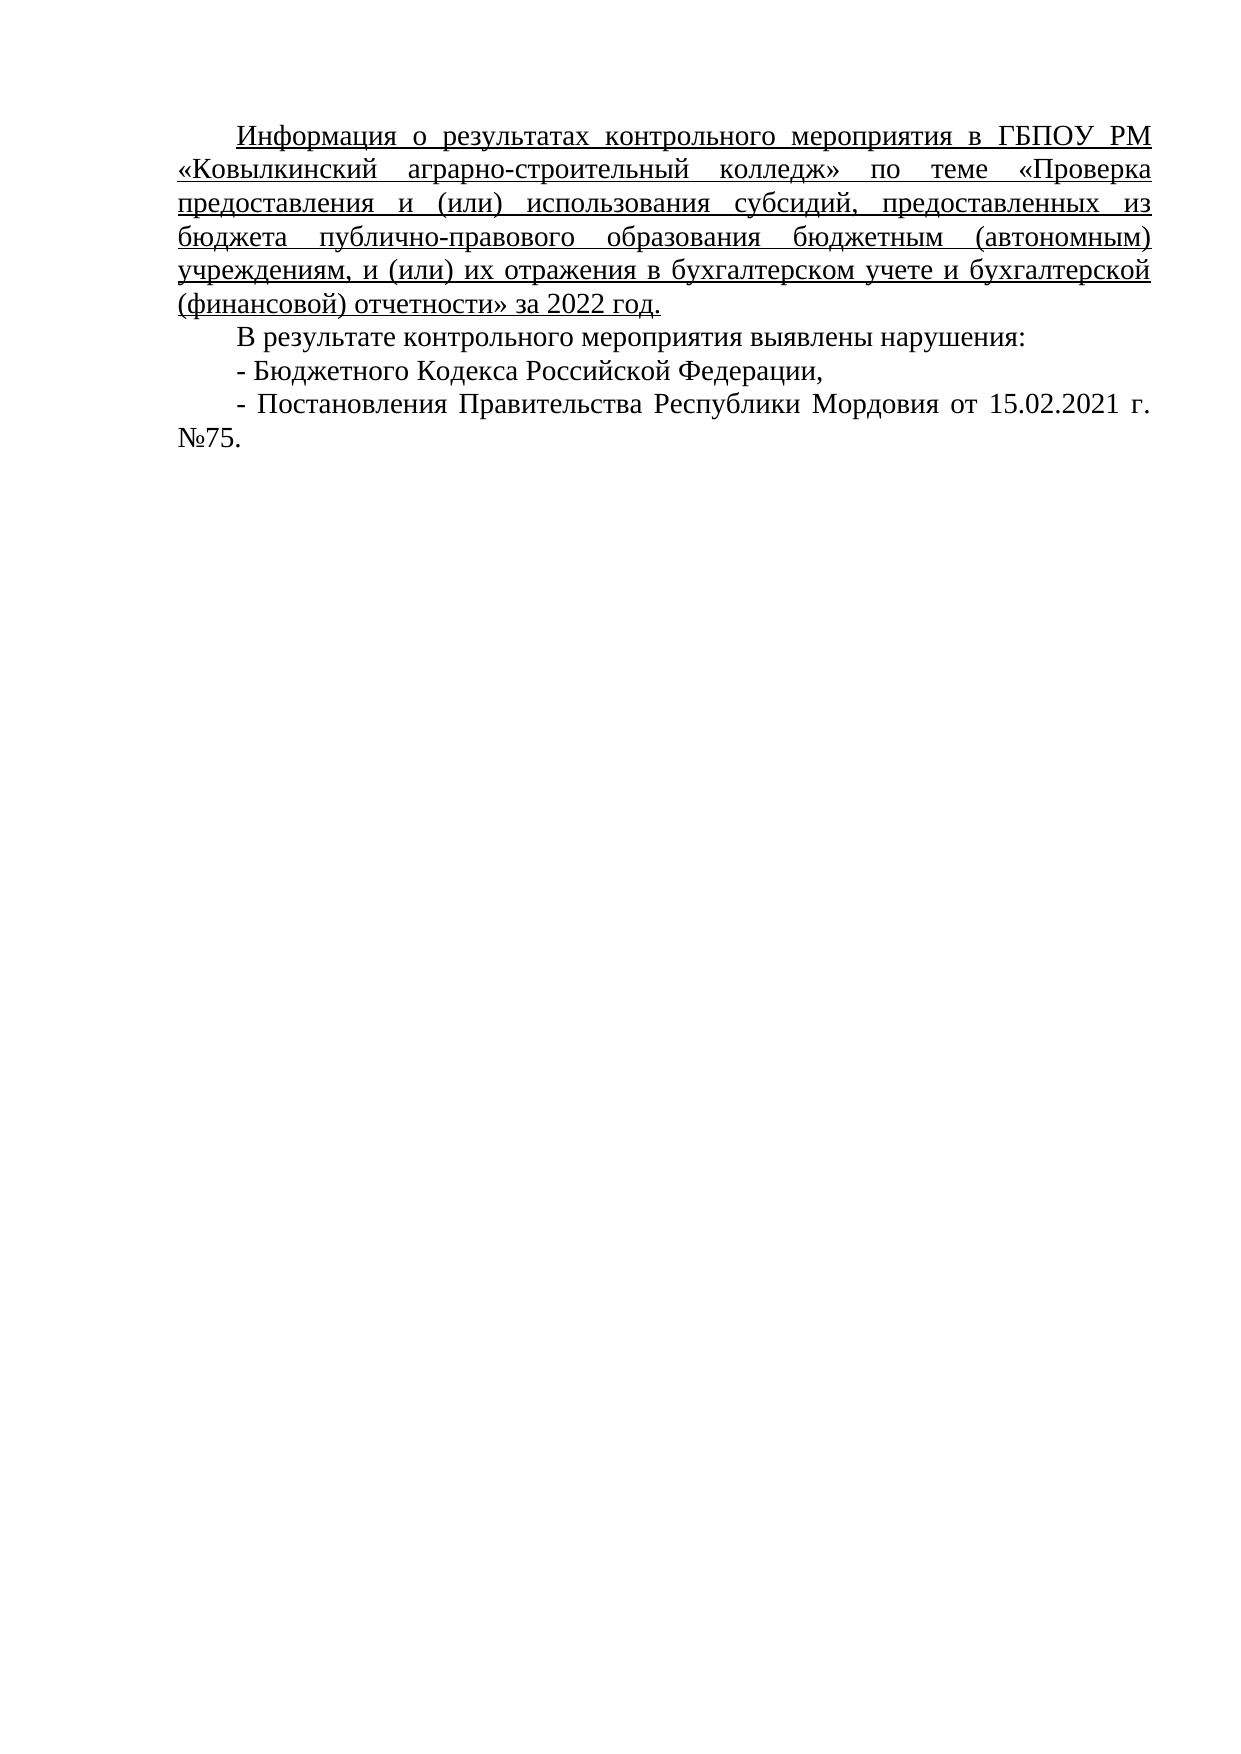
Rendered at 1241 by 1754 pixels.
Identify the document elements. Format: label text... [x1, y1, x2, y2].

text - Бюджетного Кодекса Российской Федерации, [177, 353, 1152, 386]
text - Постановления Правительства Республики Мордовия от 15.02.2021 г. №75. [177, 386, 1152, 453]
text Информация о результатах контрольного мероприятия в ГБПОУ РМ «Ковылкинский аграрно-строительный колледж» по теме «Проверка предоставления и (или) использования субсидий, предоставленных из бюджета публично-правового образования бюджетным (автономным) учреждениям, и (или) их отражения в бухгалтерском учете и бухгалтерской (финансовой) отчетности» за 2022 год. [177, 182, 1152, 214]
text В результате контрольного мероприятия выявлены нарушения: [177, 319, 1152, 353]
text Информация о результатах контрольного мероприятия в ГБПОУ РМ «Ковылкинский аграрно-строительный колледж» по теме «Проверка предоставления и (или) использования субсидий, предоставленных из бюджета публично-правового образования бюджетным (автономным) учреждениям, и (или) их отражения в бухгалтерском учете и бухгалтерской (финансовой) отчетности» за 2022 год. [177, 215, 1152, 248]
text Информация о результатах контрольного мероприятия в ГБПОУ РМ «Ковылкинский аграрно-строительный колледж» по теме «Проверка предоставления и (или) использования субсидий, предоставленных из бюджета публично-правового образования бюджетным (автономным) учреждениям, и (или) их отражения в бухгалтерском учете и бухгалтерской (финансовой) отчетности» за 2022 год. [177, 118, 1152, 181]
text Информация о результатах контрольного мероприятия в ГБПОУ РМ «Ковылкинский аграрно-строительный колледж» по теме «Проверка предоставления и (или) использования субсидий, предоставленных из бюджета публично-правового образования бюджетным (автономным) учреждениям, и (или) их отражения в бухгалтерском учете и бухгалтерской (финансовой) отчетности» за 2022 год. [177, 249, 1152, 319]
